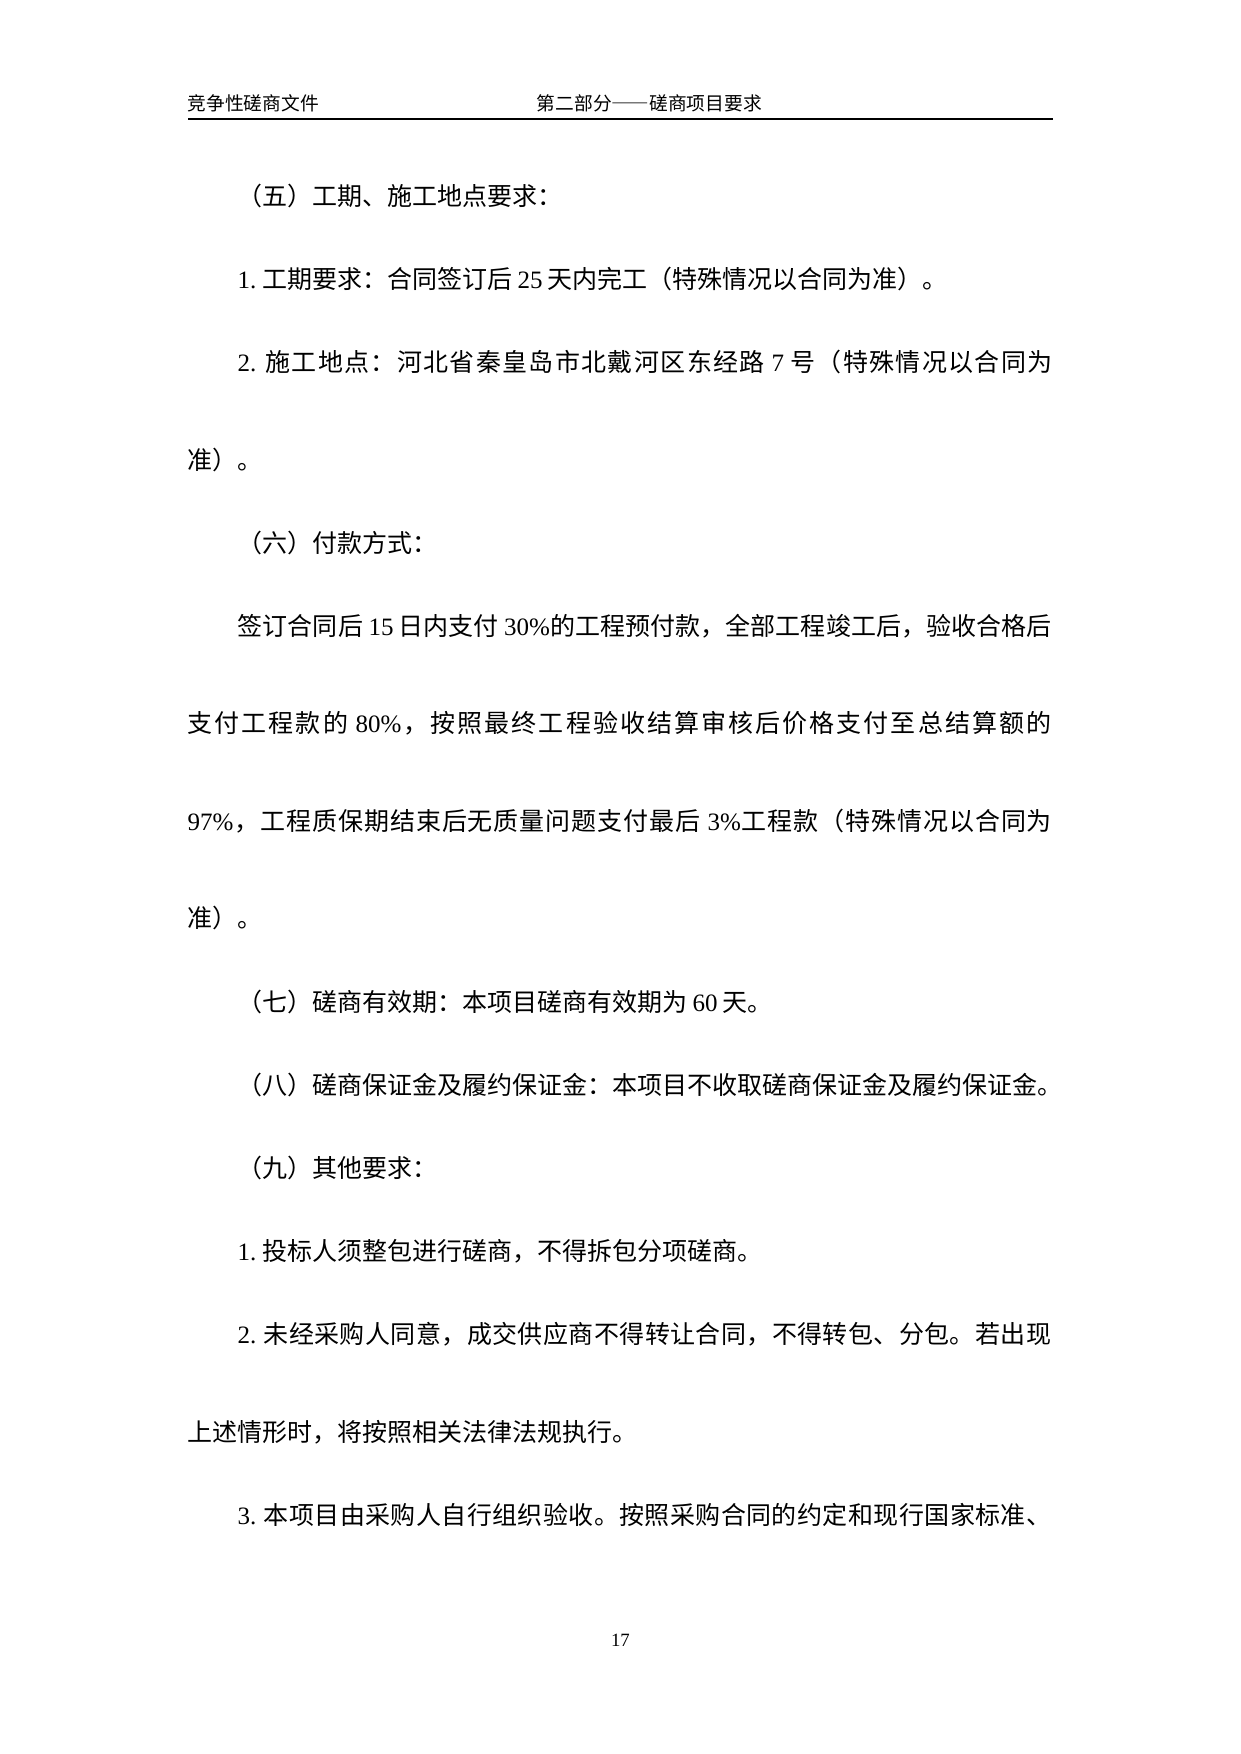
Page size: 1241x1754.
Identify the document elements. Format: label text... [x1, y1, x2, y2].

text （六）付款方式： [187, 509, 1053, 574]
text （五）工期、施工地点要求： [187, 162, 1053, 227]
text （八）磋商保证金及履约保证金：本项目不收取磋商保证金及履约保证金。 [187, 1051, 1053, 1116]
text 1. 投标人须整包进行磋商，不得拆包分项磋商。 [187, 1217, 1053, 1282]
text （九）其他要求： [187, 1134, 1053, 1199]
text 签订合同后15日内支付30%的工程预付款，全部工程竣工后，验收合格后支付工程款的80%，按照最终工程验收结算审核后价格支付至总结算额的97%，工程质保期结束后无质量问题支付最后3%工程款（特殊情况以合同为准）。 [187, 592, 1053, 949]
text （七）磋商有效期：本项目磋商有效期为60天。 [187, 968, 1053, 1033]
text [187, 1481, 1053, 1546]
text 2. 未经采购人同意，成交供应商不得转让合同，不得转包、分包。若出现上述情形时，将按照相关法律法规执行。 [187, 1300, 1053, 1463]
text 2. 施工地点：河北省秦皇岛市北戴河区东经路7号（特殊情况以合同为准）。 [187, 328, 1053, 491]
text 1. 工期要求：合同签订后25天内完工（特殊情况以合同为准）。 [187, 245, 1053, 310]
